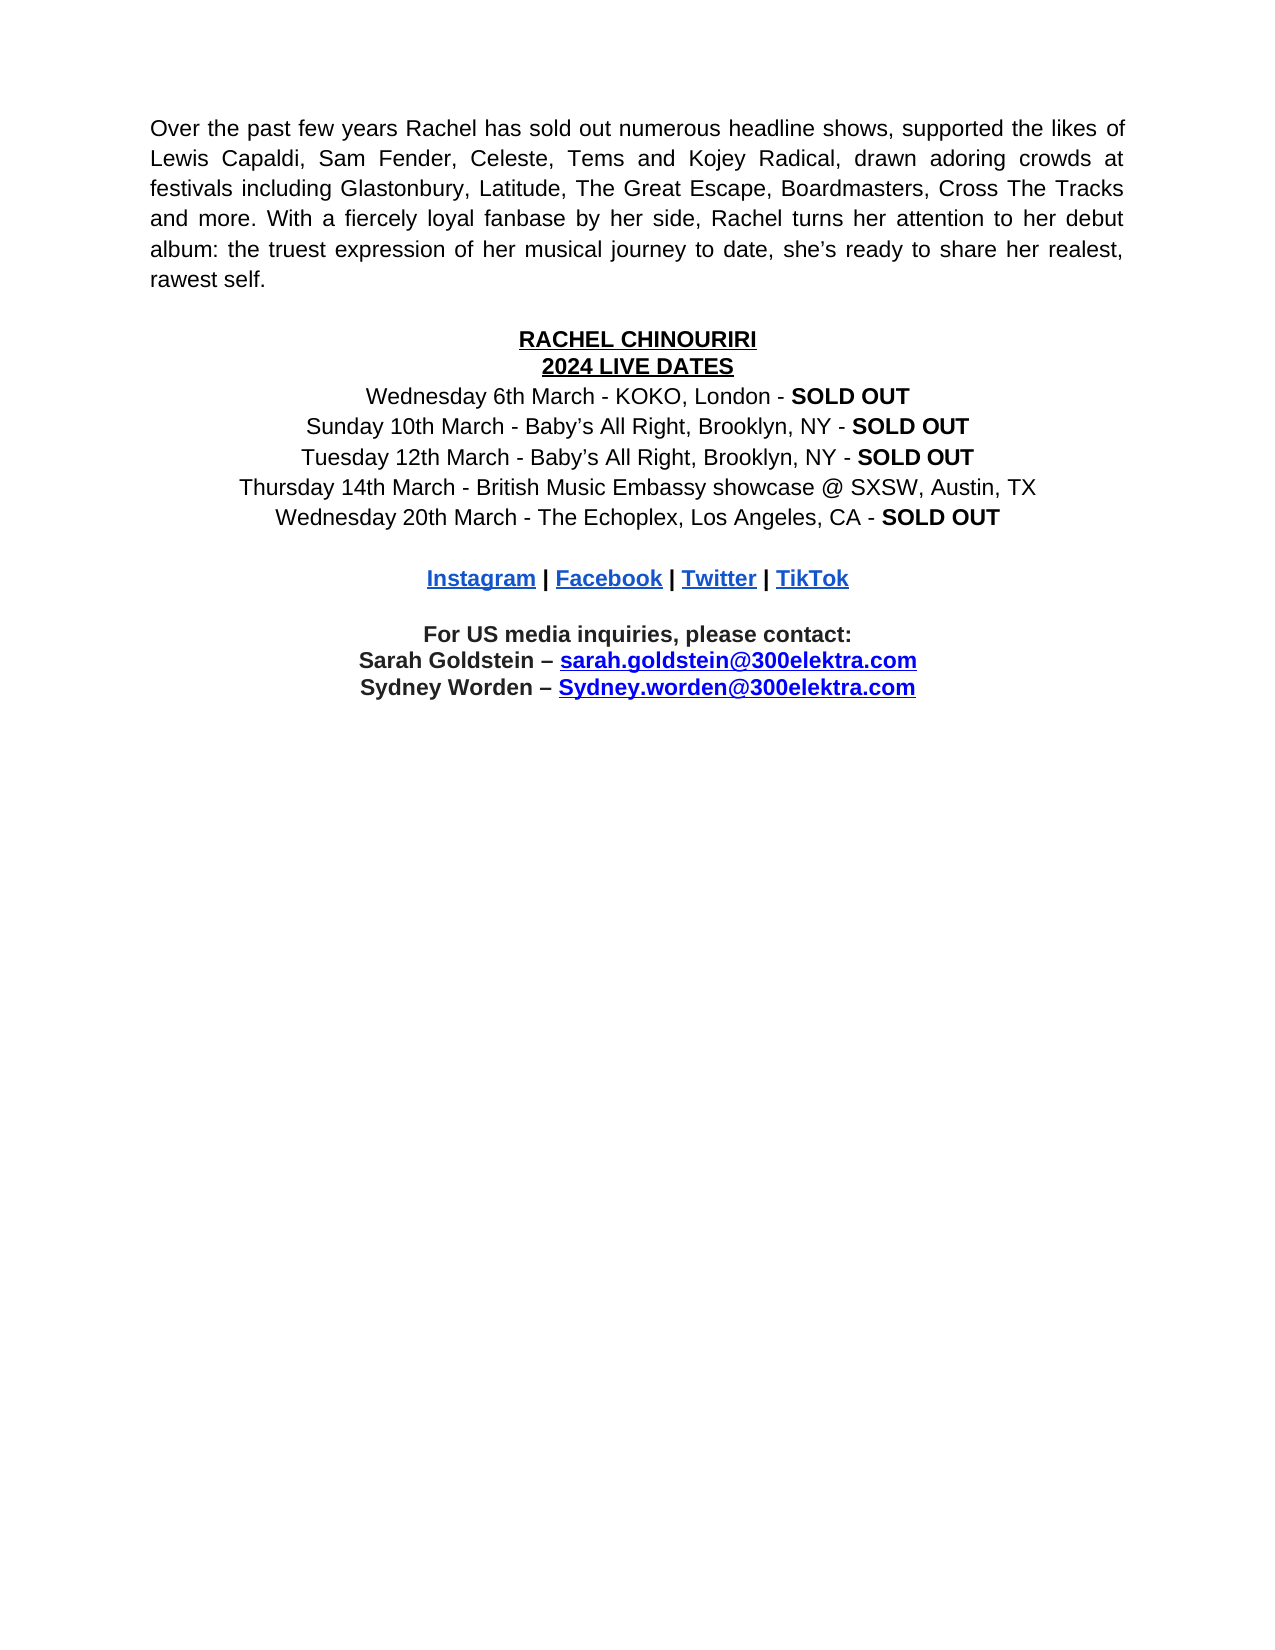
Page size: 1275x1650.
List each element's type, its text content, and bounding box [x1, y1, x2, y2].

subtitle 2024 LIVE DATES [110, 353, 1165, 379]
text Thursday 14th March - British Music Embassy showcase @ SXSW, Austin, TX Wednesday 20th March - The Echoplex, Los Angeles, CA - SOLD OUT [183, 474, 1092, 530]
text For US media inquiries, please contact: [110, 621, 1165, 647]
subtitle RACHEL CHINOURIRI [110, 326, 1165, 353]
text Sydney Worden – Sydney.worden@300elektra.com [110, 674, 1165, 700]
text Tuesday 12th March - Baby’s All Right, Brooklyn, NY - SOLD OUT [110, 443, 1165, 470]
text Sunday 10th March - Baby’s All Right, Brooklyn, NY - SOLD OUT [110, 413, 1165, 439]
text Sarah Goldstein – sarah.goldstein@300elektra.com [110, 647, 1165, 674]
text Instagram | Facebook | Twitter | TikTok [110, 564, 1165, 591]
text Wednesday 6th March - KOKO, London - SOLD OUT [302, 383, 974, 409]
text Over the past few years Rachel has sold out numerous headline shows, supported the likes of Lewis Capaldi, Sam Fender, Celeste, Tems and Kojey Radical, drawn adoring crowds at festivals including Glastonbury, Latitude, The Great Escape, Boardmasters, Cross The Tracks and more. With a fiercely loyal fanbase by her side, Rachel turns her attention to her debut album: the truest expression of her musical journey to date, she’s ready to share her realest, rawest self. [150, 115, 1125, 292]
